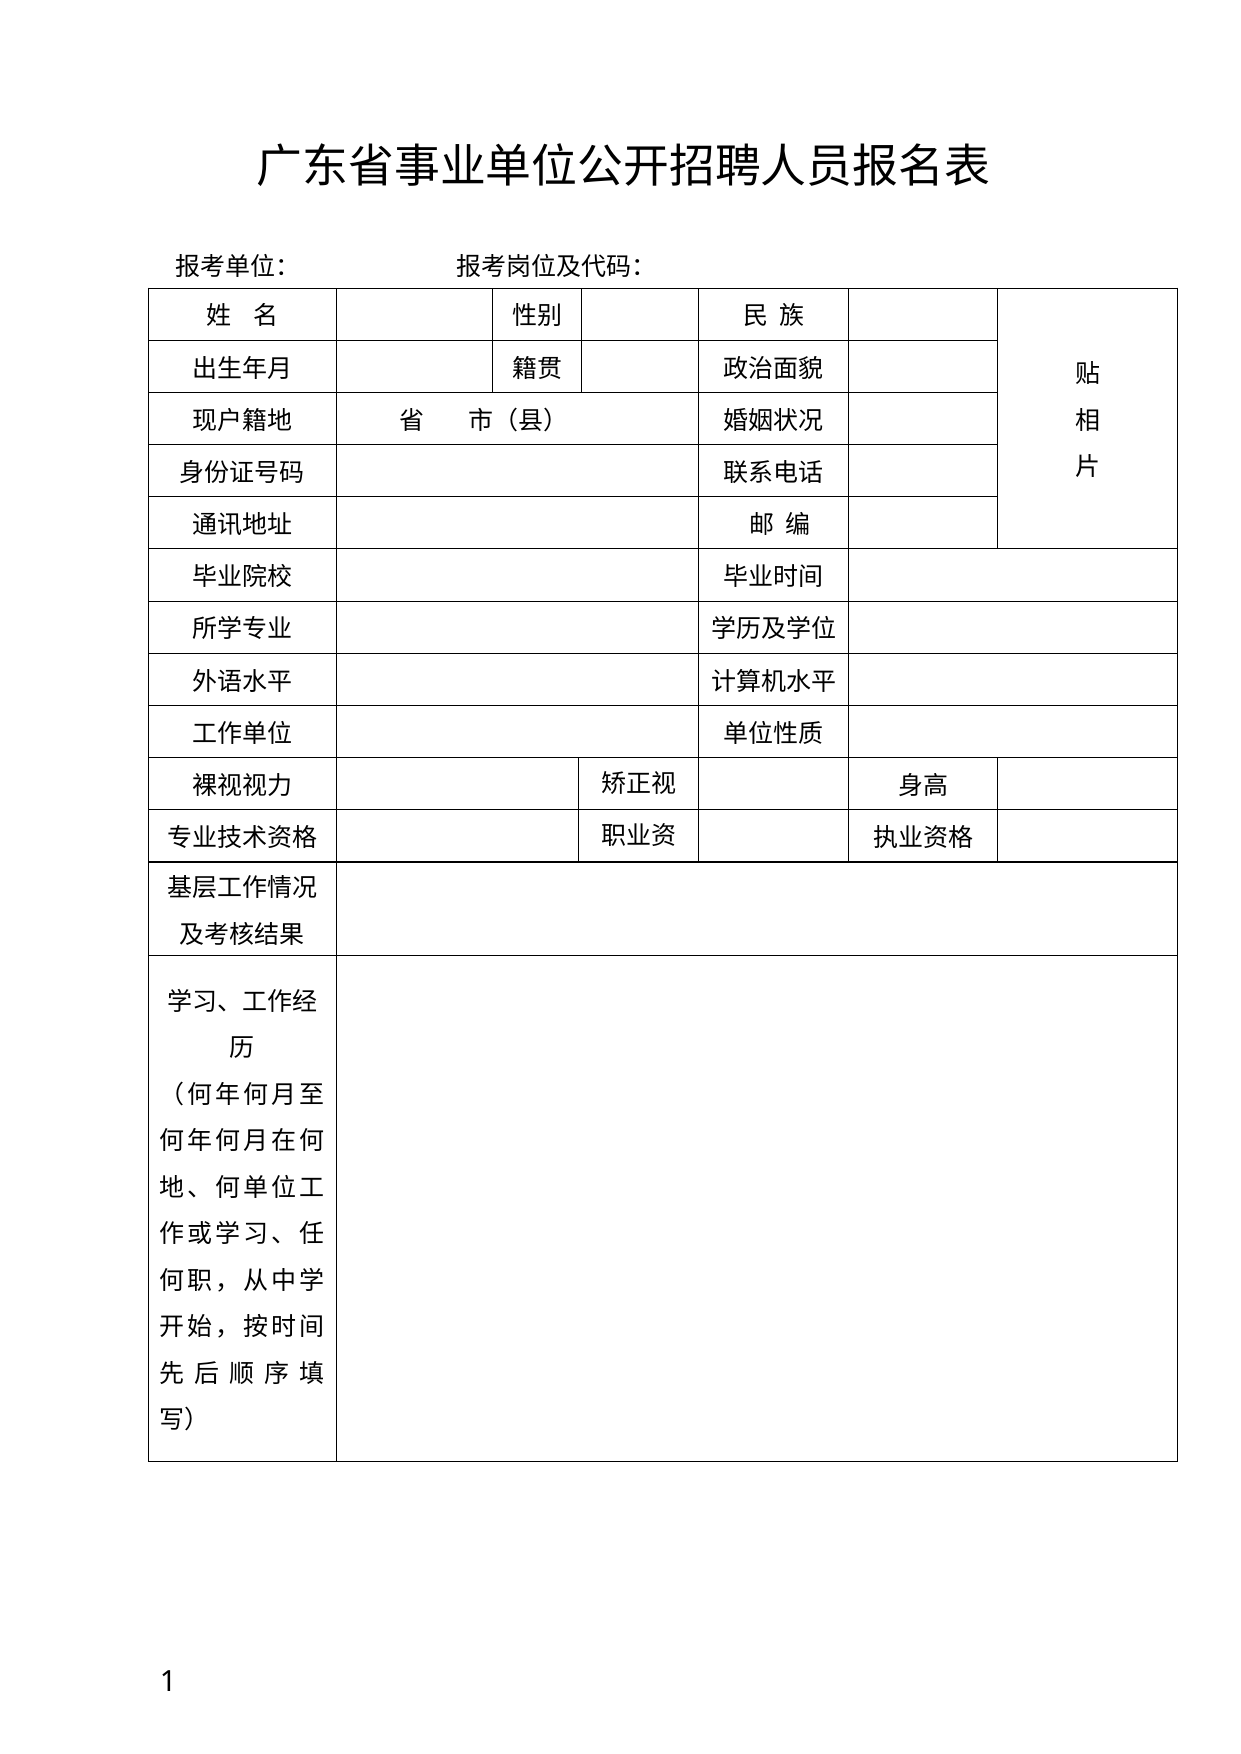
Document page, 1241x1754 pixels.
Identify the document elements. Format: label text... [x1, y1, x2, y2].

table_cell 现户籍地 [149, 393, 336, 444]
table_header [849, 289, 997, 339]
table_cell 通讯地址 [149, 497, 336, 548]
table_cell [337, 445, 698, 496]
table_cell [337, 549, 698, 601]
table_cell [337, 863, 1177, 955]
table_cell [337, 602, 698, 653]
table_cell [337, 497, 698, 548]
table_header 性别 [493, 289, 581, 339]
table_cell [582, 341, 698, 392]
table_cell 学习、工作经历 （何年何月至何年何月在何地、何单位工作或学习、任何职，从中学开始，按时间先后顺序填写） [149, 956, 336, 1461]
table_cell [849, 445, 997, 496]
table_cell [849, 602, 1177, 653]
table_cell [849, 706, 1177, 757]
table_cell [998, 810, 1177, 861]
table_cell 计算机水平 [699, 654, 848, 705]
table_cell [849, 341, 997, 392]
table_header [582, 289, 698, 339]
table_cell 联系电话 [699, 445, 848, 496]
table_cell [699, 758, 848, 809]
table_cell 矫正视力 [579, 758, 698, 809]
table_cell 职业资格 [579, 810, 698, 861]
table_cell 邮 编 [699, 497, 848, 548]
table_cell [337, 706, 698, 757]
table_cell [849, 497, 997, 548]
table_cell 身份证号码 [149, 445, 336, 496]
table_cell 工作单位 [149, 706, 336, 757]
table_cell 身高 [849, 758, 997, 809]
table_cell [998, 758, 1177, 809]
table_cell [337, 654, 698, 705]
table_cell 政治面貌 [699, 341, 848, 392]
table_cell [337, 341, 492, 392]
table_cell 出生年月 [149, 341, 336, 392]
table_header 姓 名 [149, 289, 336, 339]
table_cell 籍贯 [493, 341, 581, 392]
table_cell 单位性质 [699, 706, 848, 757]
table_cell 裸视视力 [149, 758, 336, 809]
table_cell 省 市（县） [337, 393, 698, 444]
text 广东省事业单位公开招聘人员报名表 [159, 136, 1087, 194]
table_header [337, 289, 492, 339]
table_header 民 族 [699, 289, 848, 339]
table_cell [699, 810, 848, 861]
table_cell 婚姻状况 [699, 393, 848, 444]
table_cell 毕业院校 [149, 549, 336, 601]
table_cell 专业技术资格 [149, 810, 336, 861]
table_cell [337, 758, 578, 809]
table_header 贴 相 片 [998, 289, 1177, 548]
text 报考单位： 报考岗位及代码： [159, 241, 1087, 287]
table_cell 毕业时间 [699, 549, 848, 601]
table_cell 所学专业 [149, 602, 336, 653]
table_cell 外语水平 [149, 654, 336, 705]
table_cell 学历及学位 [699, 602, 848, 653]
table_cell [849, 549, 1177, 601]
table_cell [337, 956, 1177, 1461]
table_cell 基层工作情况及考核结果 [149, 863, 336, 955]
table_cell 执业资格 [849, 810, 997, 861]
table_cell [337, 810, 578, 861]
table_cell [849, 393, 997, 444]
table_cell [849, 654, 1177, 705]
